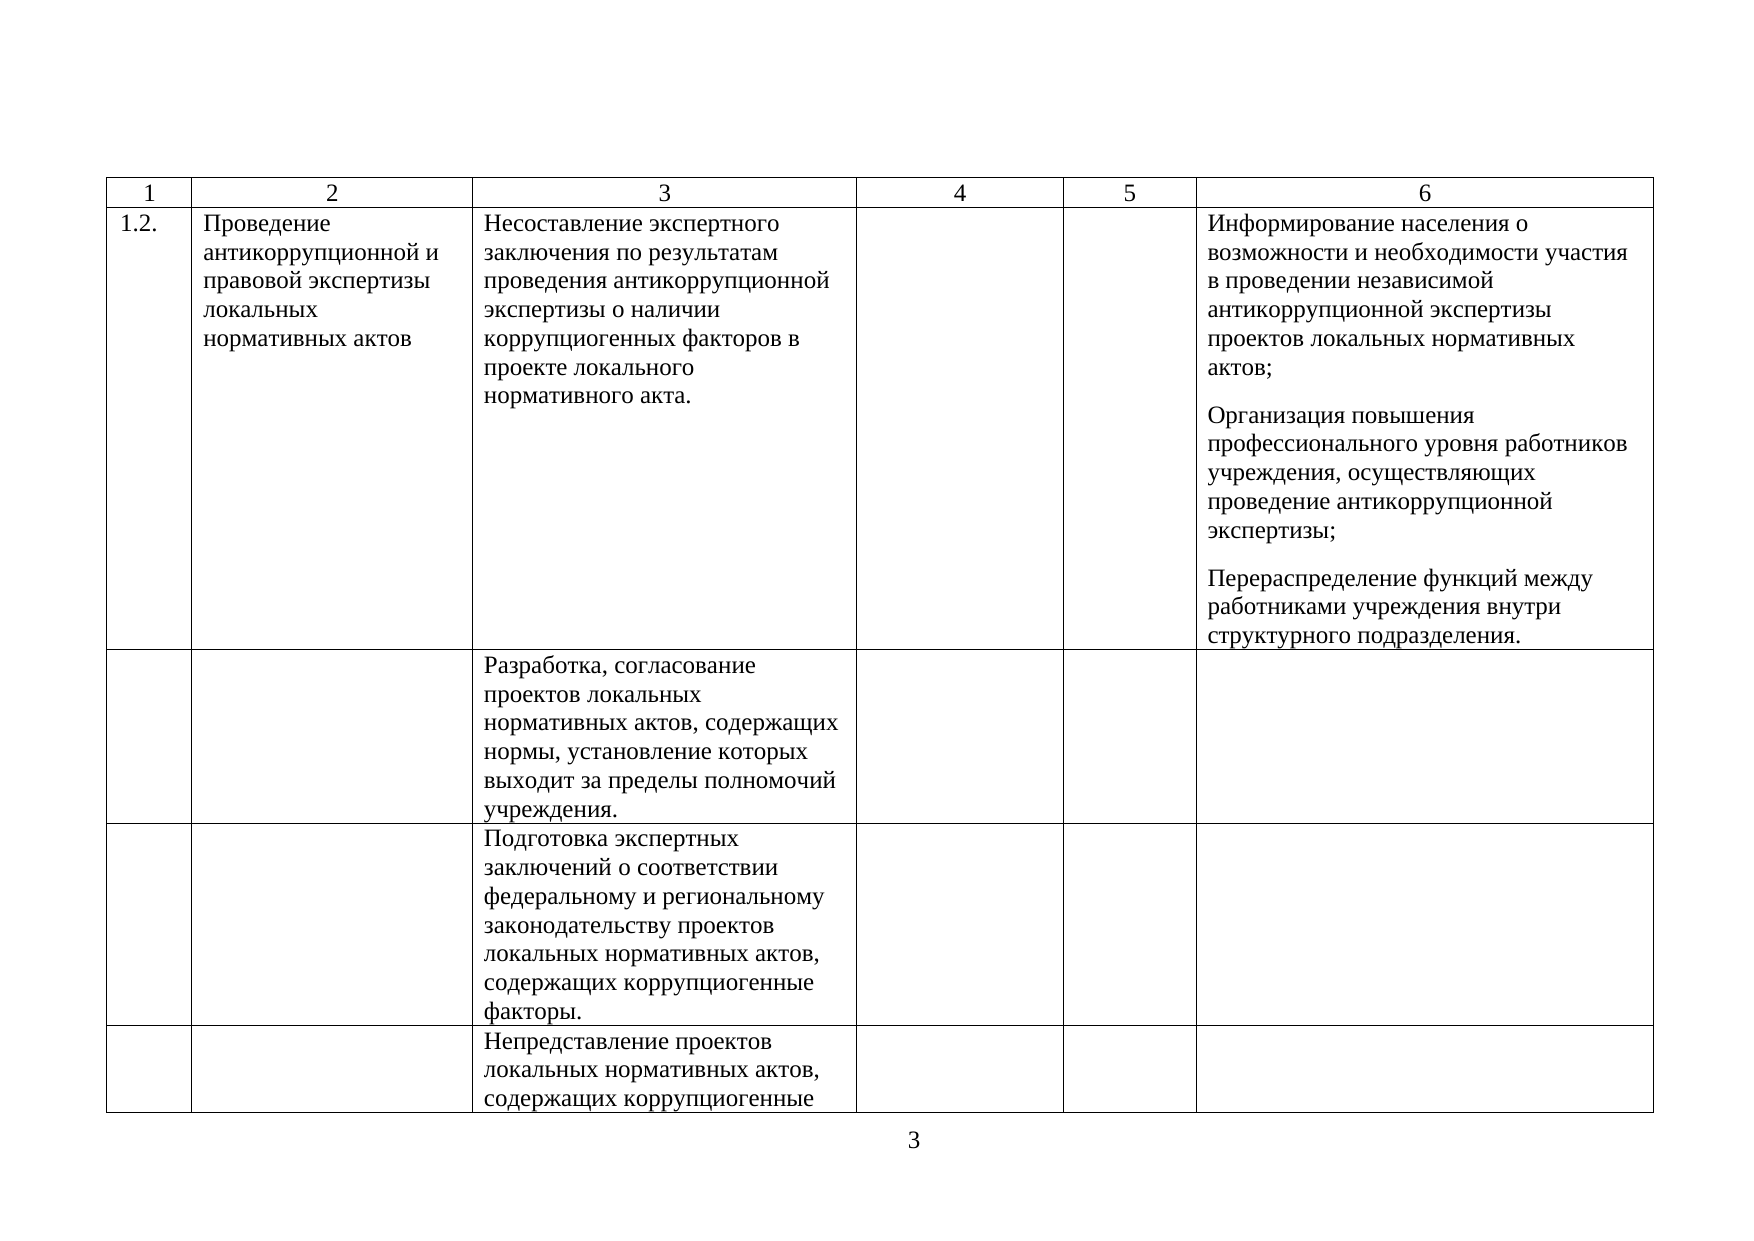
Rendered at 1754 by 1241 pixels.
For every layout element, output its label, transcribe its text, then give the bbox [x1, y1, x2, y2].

table_header 2 [192, 178, 472, 207]
table_cell [857, 650, 1063, 822]
table_cell [192, 824, 472, 1025]
table_header 3 [473, 178, 856, 207]
table_cell Несоставление экспертного заключения по результатам проведения антикоррупционной экспертизы о наличии коррупциогенных факторов в проекте локального нормативного акта. [473, 208, 856, 649]
table_header 6 [1197, 178, 1653, 207]
table_cell [192, 650, 472, 822]
table_cell [192, 1026, 472, 1112]
table_cell Подготовка экспертных заключений о соответствии федеральному и региональному законодательству проектов локальных нормативных актов, содержащих коррупциогенные факторы. [473, 824, 856, 1025]
table_cell Информирование населения о возможности и необходимости участия в проведении независимой антикоррупционной экспертизы проектов локальных нормативных актов; Организация повышения профессионального уровня работников учреждения, осуществляющих проведение антикоррупционной экспертизы; Перераспределение функций между работниками учреждения внутри структурного подразделения. [1197, 208, 1653, 649]
table_cell [857, 208, 1063, 649]
table_cell [107, 1026, 191, 1112]
table_cell [107, 208, 191, 649]
table_cell [1064, 824, 1196, 1025]
table_cell [1197, 1026, 1653, 1112]
table_header 4 [857, 178, 1063, 207]
table_cell Проведение антикоррупционной и правовой экспертизы локальных нормативных актов [192, 208, 472, 649]
table_cell [107, 824, 191, 1025]
table_cell [857, 1026, 1063, 1112]
table_cell [107, 650, 191, 822]
table_header 1 [107, 178, 191, 207]
table_cell [1197, 824, 1653, 1025]
table_cell [857, 824, 1063, 1025]
table_header 5 [1064, 178, 1196, 207]
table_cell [473, 1026, 856, 1112]
table_cell [1197, 650, 1653, 822]
table_cell [1064, 1026, 1196, 1112]
table_cell Разработка, согласование проектов локальных нормативных актов, содержащих нормы, установление которых выходит за пределы полномочий учреждения. [473, 650, 856, 822]
table_cell [1064, 650, 1196, 822]
table_cell [1064, 208, 1196, 649]
